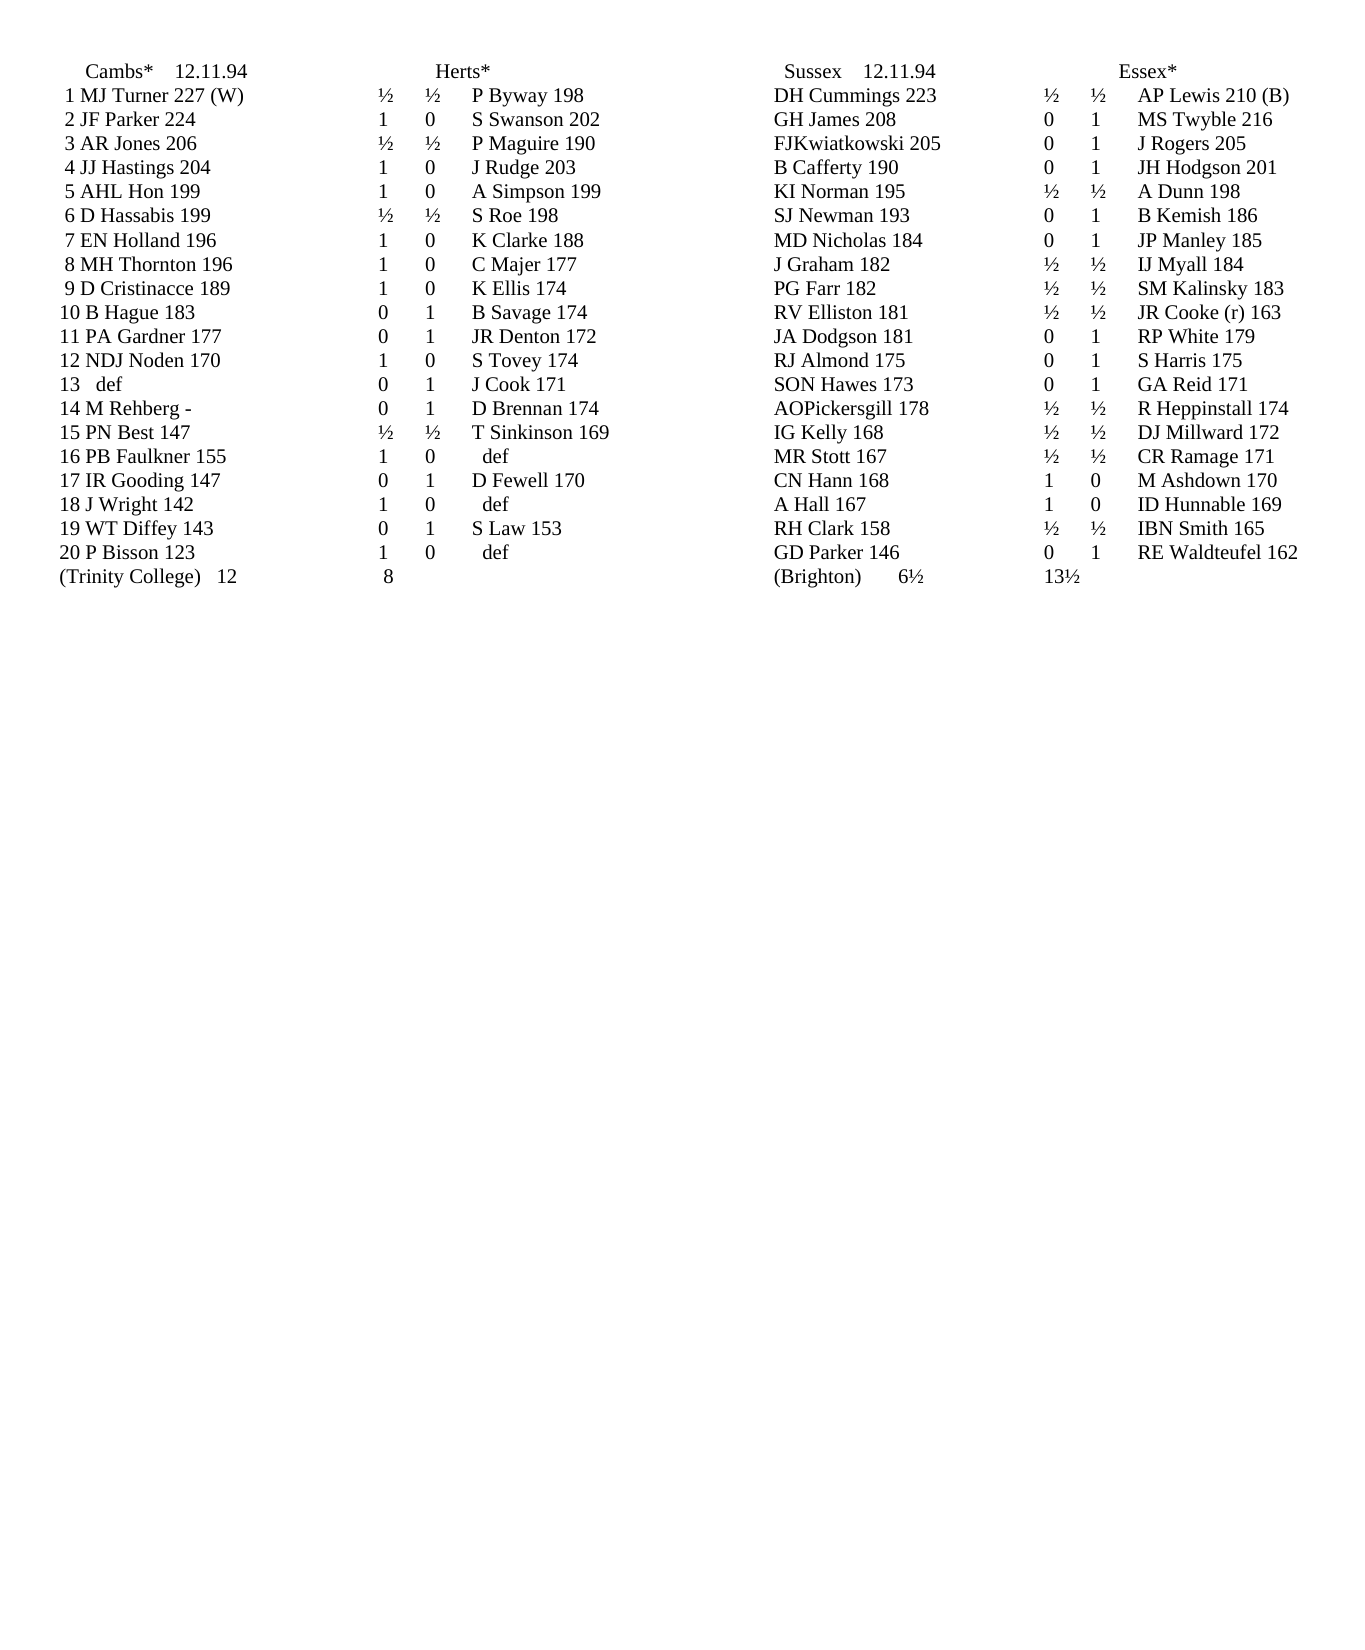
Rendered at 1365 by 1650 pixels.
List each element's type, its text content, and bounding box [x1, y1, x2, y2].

table_header Sussex 12.11.94 Essex* DH Cummings 223 ½ ½ AP Lewis 210 (B) GH James 208 0 1 MS Twyble 216 FJKwiatkowski 205 0 1 J Rogers 205 B Cafferty 190 0 1 JH Hodgson 201 KI Norman 195 ½ ½ A Dunn 198 SJ Newman 193 0 1 B Kemish 186 MD Nicholas 184 0 1 JP Manley 185 J Graham 182 ½ ½ IJ Myall 184 PG Farr 182 ½ ½ SM Kalinsky 183 RV Elliston 181 ½ ½ JR Cooke (r) 163 JA Dodgson 181 0 1 RP White 179 RJ Almond 175 0 1 S Harris 175 SON Hawes 173 0 1 GA Reid 171 AOPickersgill 178 ½ ½ R Heppinstall 174 IG Kelly 168 ½ ½ DJ Millward 172 MR Stott 167 ½ ½ CR Ramage 171 CN Hann 168 1 0 M Ashdown 170 A Hall 167 1 0 ID Hunnable 169 RH Clark 158 ½ ½ IBN Smith 165 GD Parker 146 0 1 RE Waldteufel 162 (Brighton) 6½ 13½ [762, 59, 1365, 612]
table_header Cambs* 12.11.94 Herts* 1 MJ Turner 227 (W) ½ ½ P Byway 198 2 JF Parker 224 1 0 S Swanson 202 3 AR Jones 206 ½ ½ P Maguire 190 4 JJ Hastings 204 1 0 J Rudge 203 5 AHL Hon 199 1 0 A Simpson 199 6 D Hassabis 199 ½ ½ S Roe 198 7 EN Holland 196 1 0 K Clarke 188 8 MH Thornton 196 1 0 C Majer 177 9 D Cristinacce 189 1 0 K Ellis 174 10 B Hague 183 0 1 B Savage 174 11 PA Gardner 177 0 1 JR Denton 172 12 NDJ Noden 170 1 0 S Tovey 174 13 def 0 1 J Cook 171 14 M Rehberg - 0 1 D Brennan 174 15 PN Best 147 ½ ½ T Sinkinson 169 16 PB Faulkner 155 1 0 def 17 IR Gooding 147 0 1 D Fewell 170 18 J Wright 142 1 0 def 19 WT Diffey 143 0 1 S Law 153 20 P Bisson 123 1 0 def (Trinity College) 12 8 [48, 59, 762, 612]
